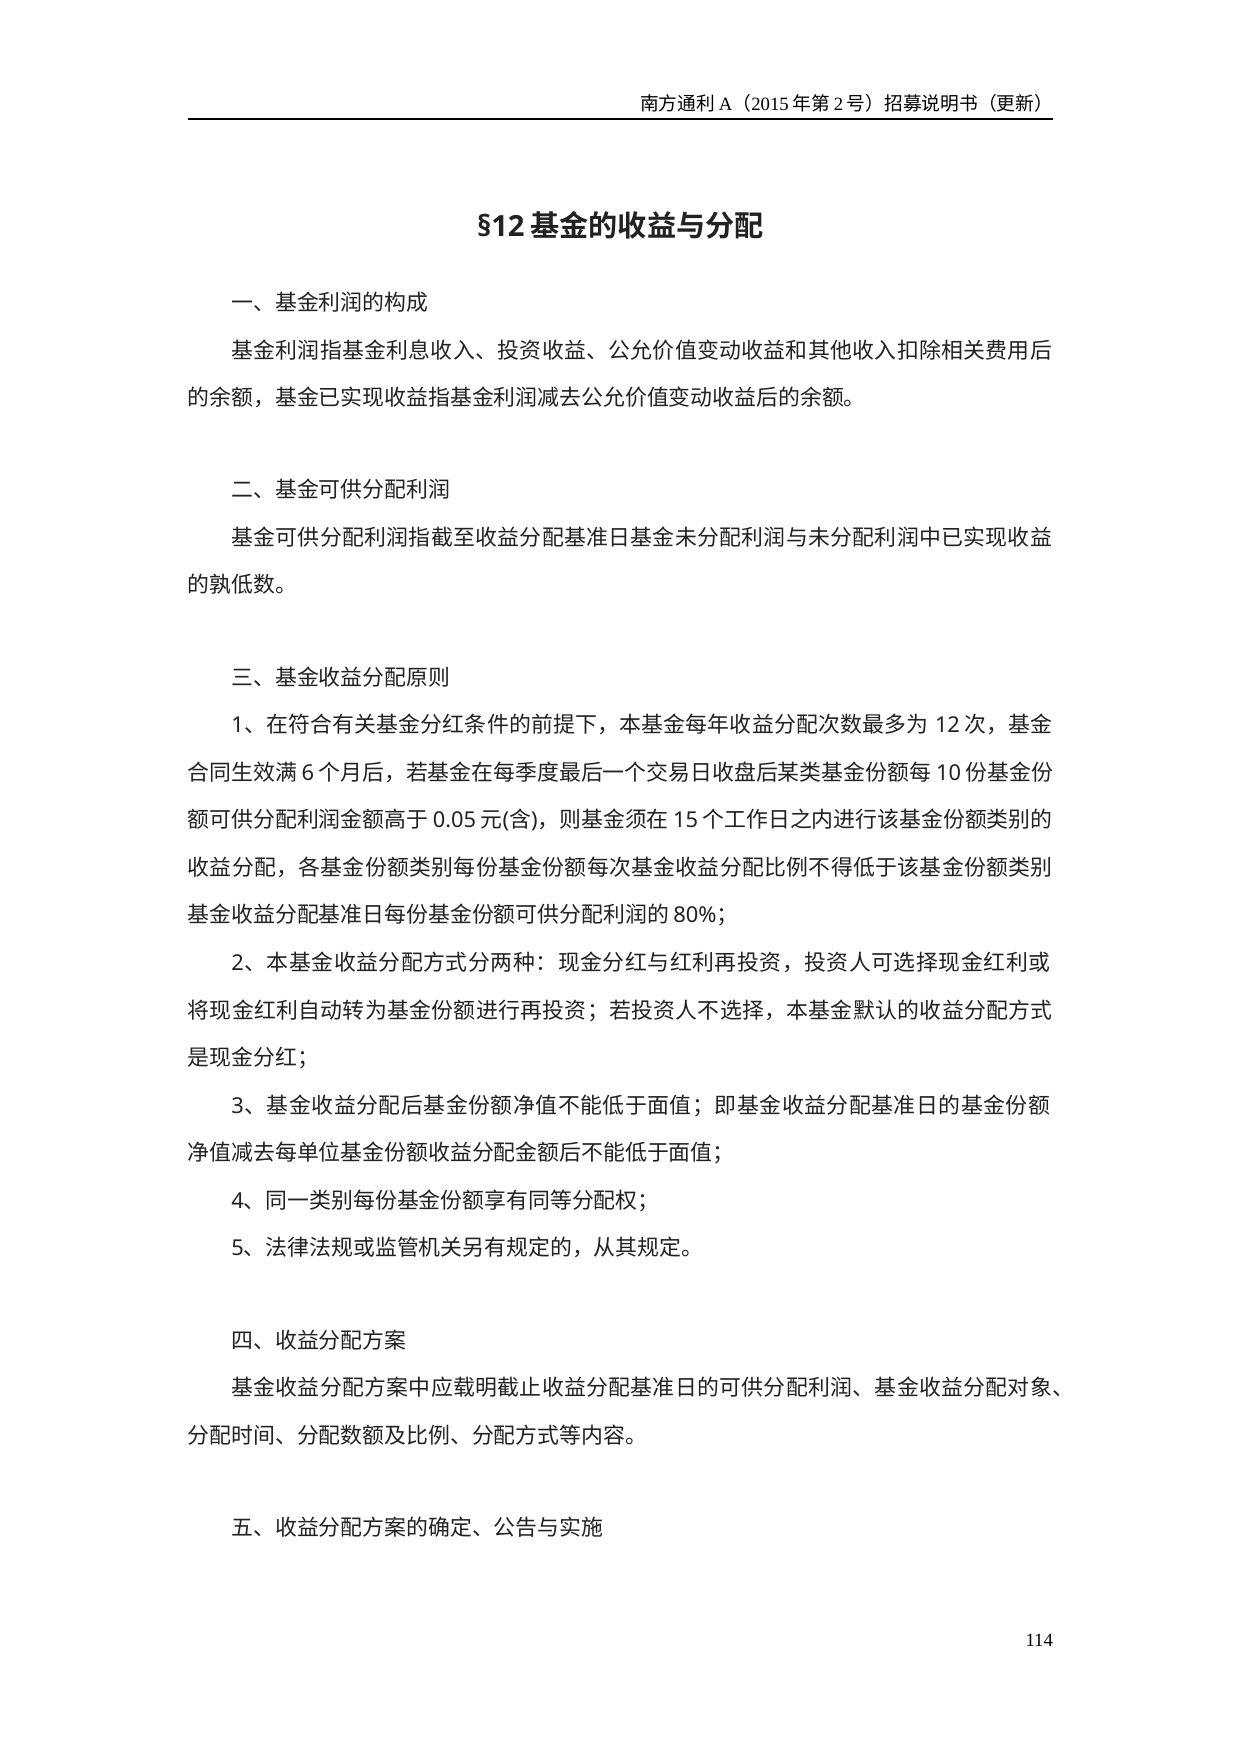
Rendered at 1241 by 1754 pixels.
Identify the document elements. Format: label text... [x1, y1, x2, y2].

text 基金利润指基金利息收入、投资收益、公允价值变动收益和其他收入扣除相关费用后的余额，基金已实现收益指基金利润减去公允价值变动收益后的余额。 [187, 333, 1053, 412]
text 1、在符合有关基金分红条件的前提下，本基金每年收益分配次数最多为12次，基金合同生效满6个月后，若基金在每季度最后一个交易日收盘后某类基金份额每10份基金份额可供分配利润金额高于0.05元(含)，则基金须在15个工作日之内进行该基金份额类别的收益分配，各基金份额类别每份基金份额每次基金收益分配比例不得低于该基金份额类别基金收益分配基准日每份基金份额可供分配利润的80%； [187, 707, 1053, 929]
text §12基金的收益与分配 [187, 191, 1053, 256]
text 5、法律法规或监管机关另有规定的，从其规定。 [187, 1230, 1053, 1262]
text 基金可供分配利润指截至收益分配基准日基金未分配利润与未分配利润中已实现收益的孰低数。 [187, 520, 1053, 599]
text 3、基金收益分配后基金份额净值不能低于面值；即基金收益分配基准日的基金份额净值减去每单位基金份额收益分配金额后不能低于面值； [187, 1088, 1053, 1167]
text 2、本基金收益分配方式分两种：现金分红与红利再投资，投资人可选择现金红利或将现金红利自动转为基金份额进行再投资；若投资人不选择，本基金默认的收益分配方式是现金分红； [187, 945, 1053, 1072]
text 五、收益分配方案的确定、公告与实施 [187, 1510, 1053, 1542]
text 四、收益分配方案 [187, 1323, 1053, 1354]
text 二、基金可供分配利润 [187, 472, 1053, 504]
text 基金收益分配方案中应载明截止收益分配基准日的可供分配利润、基金收益分配对象、分配时间、分配数额及比例、分配方式等内容。 [187, 1370, 1053, 1449]
text 三、基金收益分配原则 [187, 660, 1053, 691]
text 一、基金利润的构成 [187, 285, 1053, 317]
text 4、同一类别每份基金份额享有同等分配权； [187, 1183, 1053, 1214]
